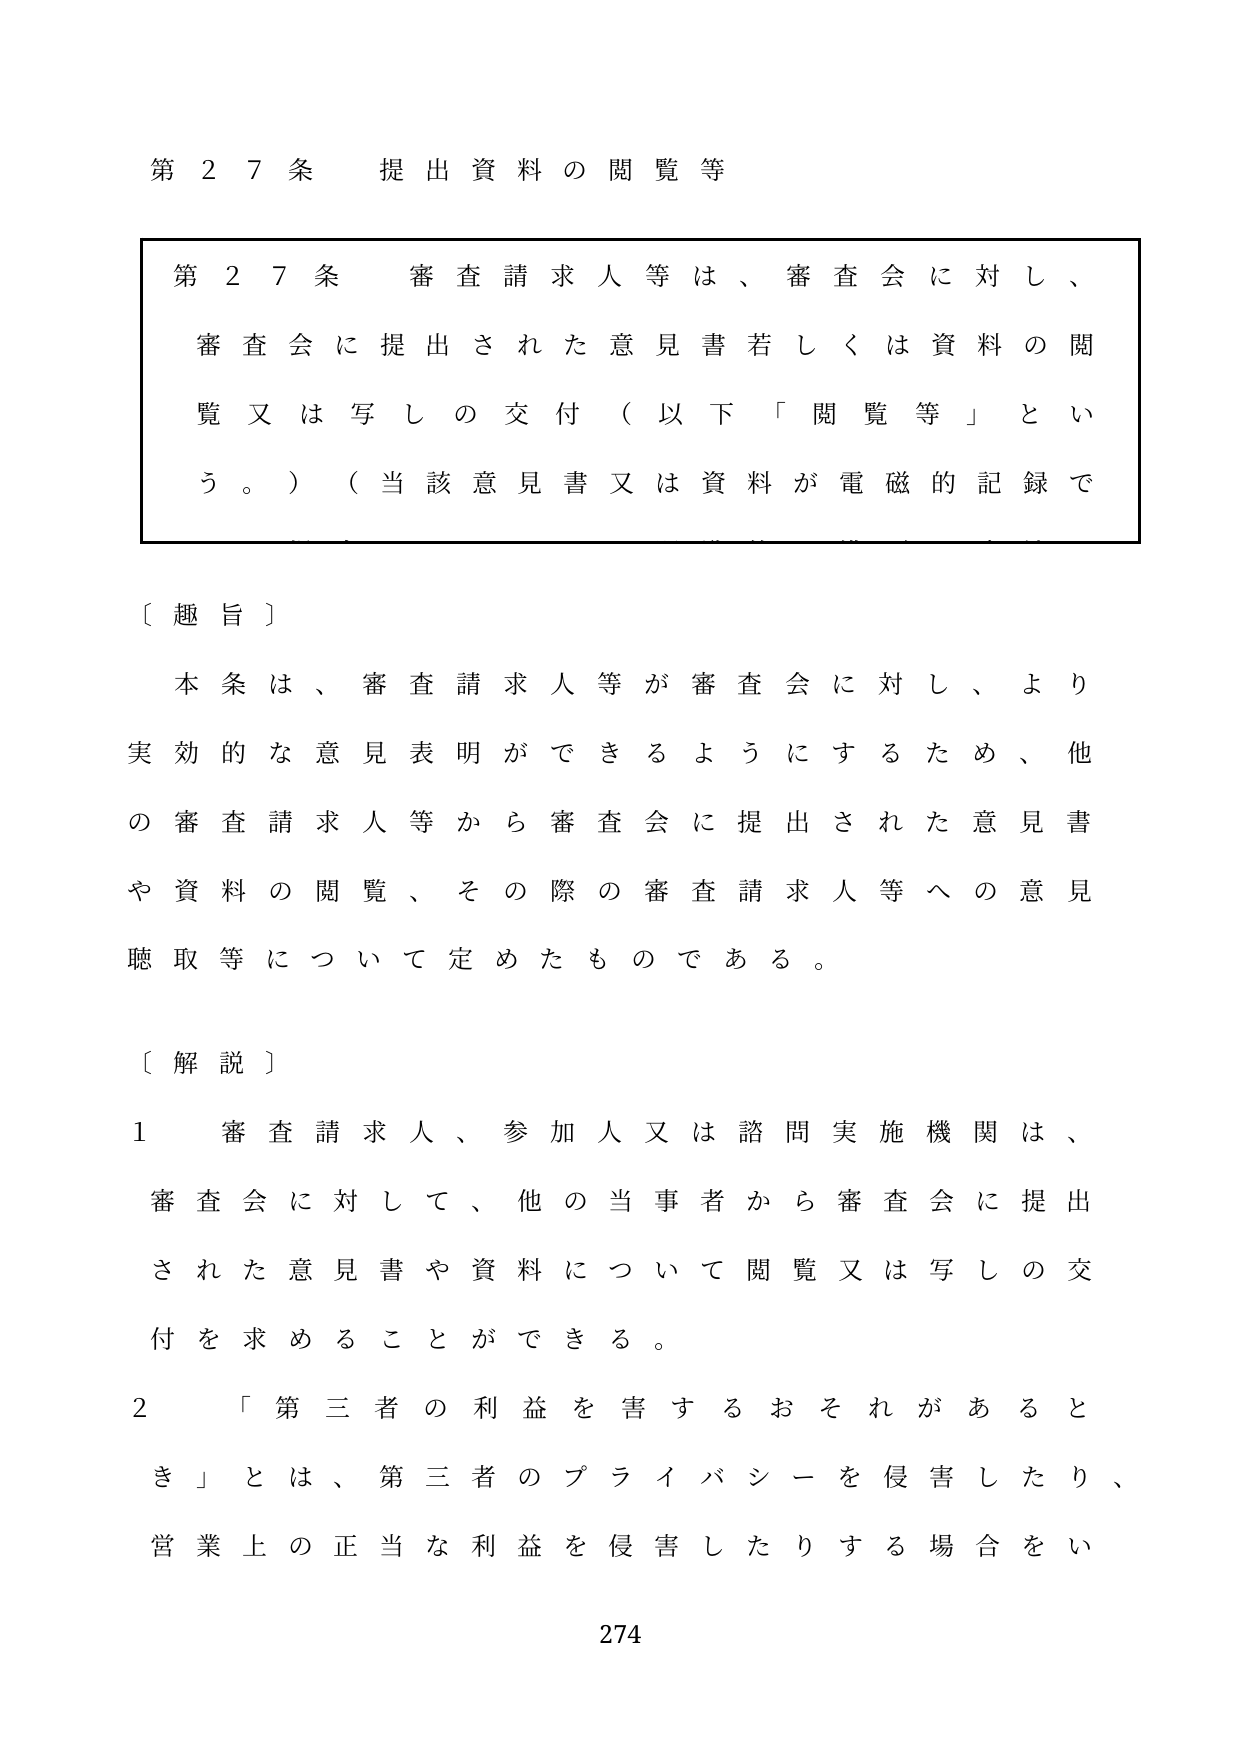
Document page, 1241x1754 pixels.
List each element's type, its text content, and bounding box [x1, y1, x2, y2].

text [127, 1372, 1113, 1579]
text １ 審査請求人、参加人又は諮問実施機関は、審査会に対して、他の当事者から審査会に提出された意見書や資料について閲覧又は写しの交付を求めることができる。 [127, 1096, 1113, 1372]
table_header 第２７条 審査請求人等は、審査会に対し、審査会に提出された意見書若しくは資料の閲覧又は写しの交付（以下「閲覧等」という。）（当該意見書又は資料が電磁的記録である場合にあっては、閲覧等に準ずる方法として実施機関の規則又は実施法人の規程で定める方法を含む。）を求めることができる。この場合において、審査会は、第三者の利益を害するおそれがあると認めるときその他正当な理由があると認めるときでなければ、当該閲覧等を拒むことができない。 ２ 審査会は、前項の閲覧等をさせようとするときは、当該閲覧等に係る意見書又は資料を提出した審査請求人等の意見を聴かなければならない。ただし、審査会が、その必要がないと認めるときは、この限りでない。 [143, 241, 1138, 541]
text 本条は、審査請求人等が審査会に対し、より実効的な意見表明ができるようにするため、他の審査請求人等から審査会に提出された意見書や資料の閲覧、その際の審査請求人等への意見聴取等について定めたものである。 [127, 648, 1113, 993]
text 第２７条 提出資料の閲覧等 [127, 134, 1113, 203]
text 〔解説〕 [127, 1027, 1113, 1096]
text 〔趣旨〕 [127, 579, 1113, 648]
